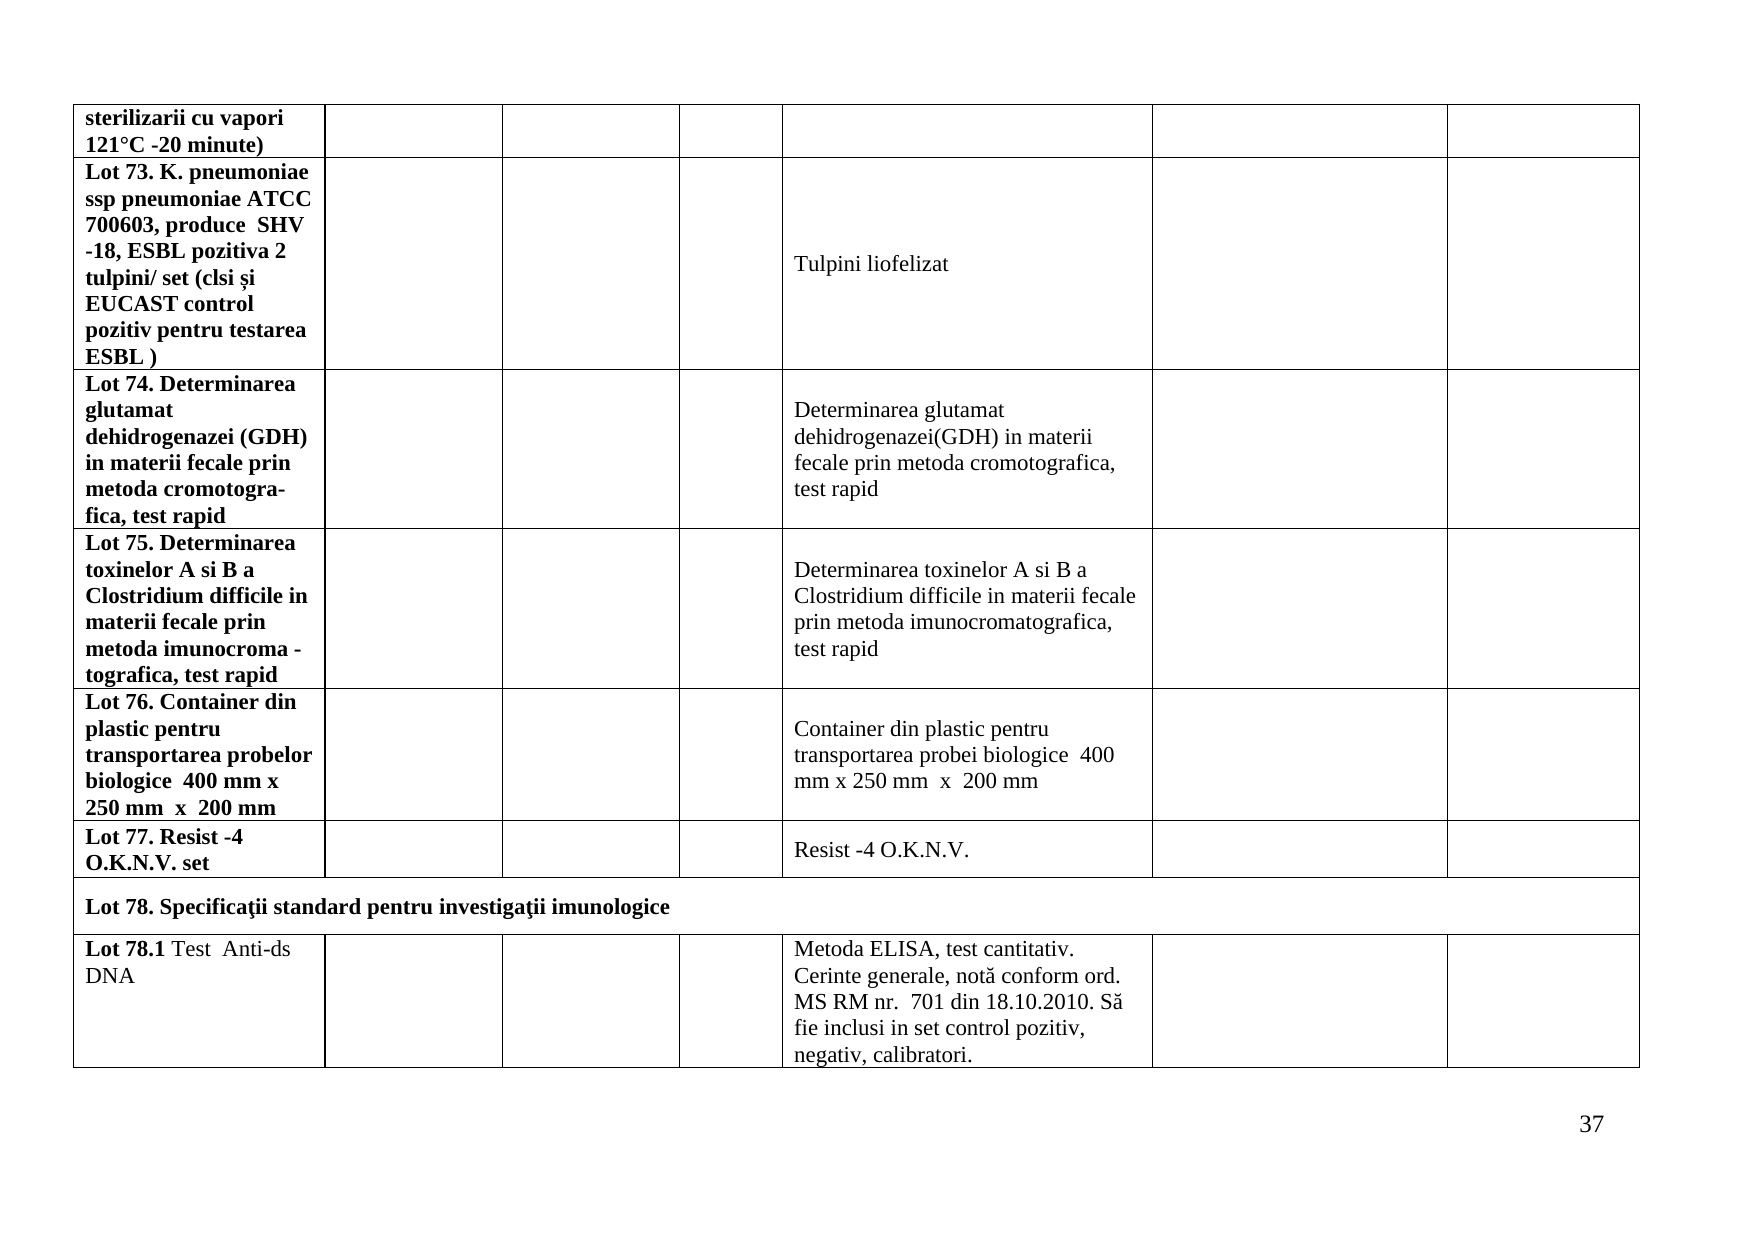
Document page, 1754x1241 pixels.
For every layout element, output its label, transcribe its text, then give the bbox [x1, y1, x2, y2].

table_cell [1448, 158, 1639, 369]
table_cell [503, 689, 679, 820]
table_cell Determinarea glutamat dehidrogenazei(GDH) in materii fecale prin metoda cromotografica, test rapid [783, 370, 1152, 528]
table_cell [326, 105, 502, 157]
table_cell [1448, 935, 1639, 1067]
table_cell [503, 935, 679, 1067]
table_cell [783, 105, 1152, 157]
table_cell Lot 75. Determinarea toxinelor A si B a Clostridium difficile in materii fecale prin metoda imunocroma -tografica, test rapid [74, 529, 324, 687]
table_cell [1153, 821, 1447, 877]
table_cell [326, 370, 502, 528]
table_cell [680, 105, 782, 157]
table_cell [680, 689, 782, 820]
table_cell [326, 689, 502, 820]
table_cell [74, 105, 324, 157]
table_cell [503, 158, 679, 369]
table_cell [1153, 105, 1447, 157]
table_cell [680, 821, 782, 877]
table_cell [1448, 821, 1639, 877]
table_cell [1448, 689, 1639, 820]
table_cell Container din plastic pentru transportarea probei biologice 400 mm x 250 mm x 200 mm [783, 689, 1152, 820]
table_cell [326, 529, 502, 687]
table_cell [1153, 935, 1447, 1067]
table_cell Lot 76. Container din plastic pentru transportarea probelor biologice 400 mm x 250 mm x 200 mm [74, 689, 324, 820]
table_cell [326, 821, 502, 877]
table_cell [326, 158, 502, 369]
table_cell [1448, 370, 1639, 528]
table_cell Resist -4 O.K.N.V. [783, 821, 1152, 877]
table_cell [74, 935, 324, 1067]
table_cell [1153, 370, 1447, 528]
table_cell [783, 935, 1152, 1067]
table_cell [503, 370, 679, 528]
table_cell [1448, 105, 1639, 157]
table_cell [1153, 158, 1447, 369]
table_cell [326, 935, 502, 1067]
table_cell [680, 158, 782, 369]
table_cell [680, 370, 782, 528]
table_cell Lot 73. K. pneumoniae ssp pneumoniae ATCC 700603, produce SHV -18, ESBL pozitiva 2 tulpini/ set (clsi și EUCAST control pozitiv pentru testarea ESBL ) [74, 158, 324, 369]
table_cell Lot 78. Specificaţii standard pentru investigaţii imunologice [74, 878, 1639, 934]
table_cell Lot 77. Resist -4 O.K.N.V. set [74, 821, 324, 877]
table_cell [680, 529, 782, 687]
table_cell [503, 529, 679, 687]
table_cell [1153, 529, 1447, 687]
table_cell Lot 74. Determinarea glutamat dehidrogenazei (GDH) in materii fecale prin metoda cromotogra-fica, test rapid [74, 370, 324, 528]
table_cell Determinarea toxinelor A si B a Clostridium difficile in materii fecale prin metoda imunocromatografica, test rapid [783, 529, 1152, 687]
table_cell [1153, 689, 1447, 820]
table_cell [503, 105, 679, 157]
table_cell [680, 935, 782, 1067]
table_cell [503, 821, 679, 877]
table_cell [1448, 529, 1639, 687]
table_cell Tulpini liofelizat [783, 158, 1152, 369]
